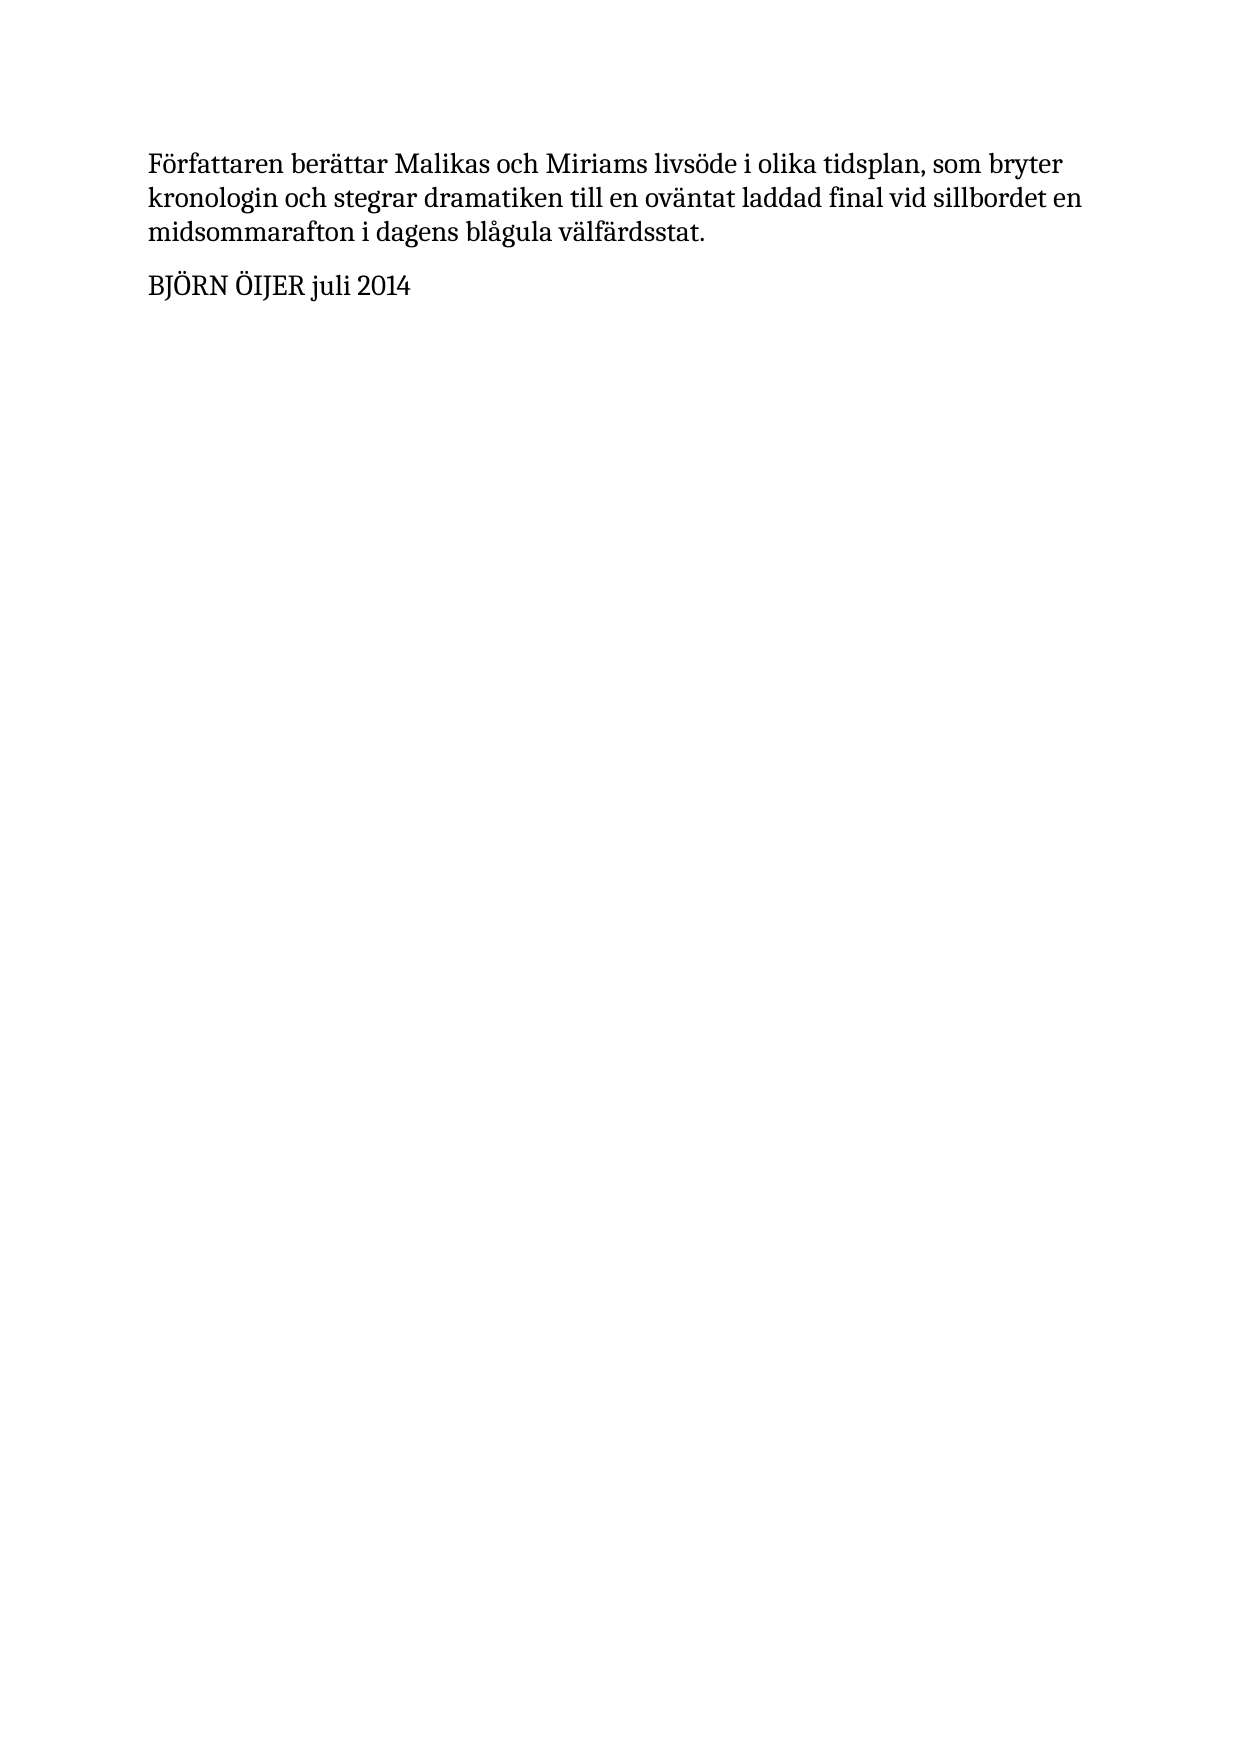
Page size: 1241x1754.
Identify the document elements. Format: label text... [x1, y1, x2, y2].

text BJÖRN ÖIJER juli 2014 [148, 269, 1093, 303]
text Författaren berättar Malikas och Miriams livsöde i olika tidsplan, som bryter kronologin och stegrar dramatiken till en oväntat laddad final vid sillbordet en midsommarafton i dagens blågula välfärdsstat. [148, 148, 1093, 248]
